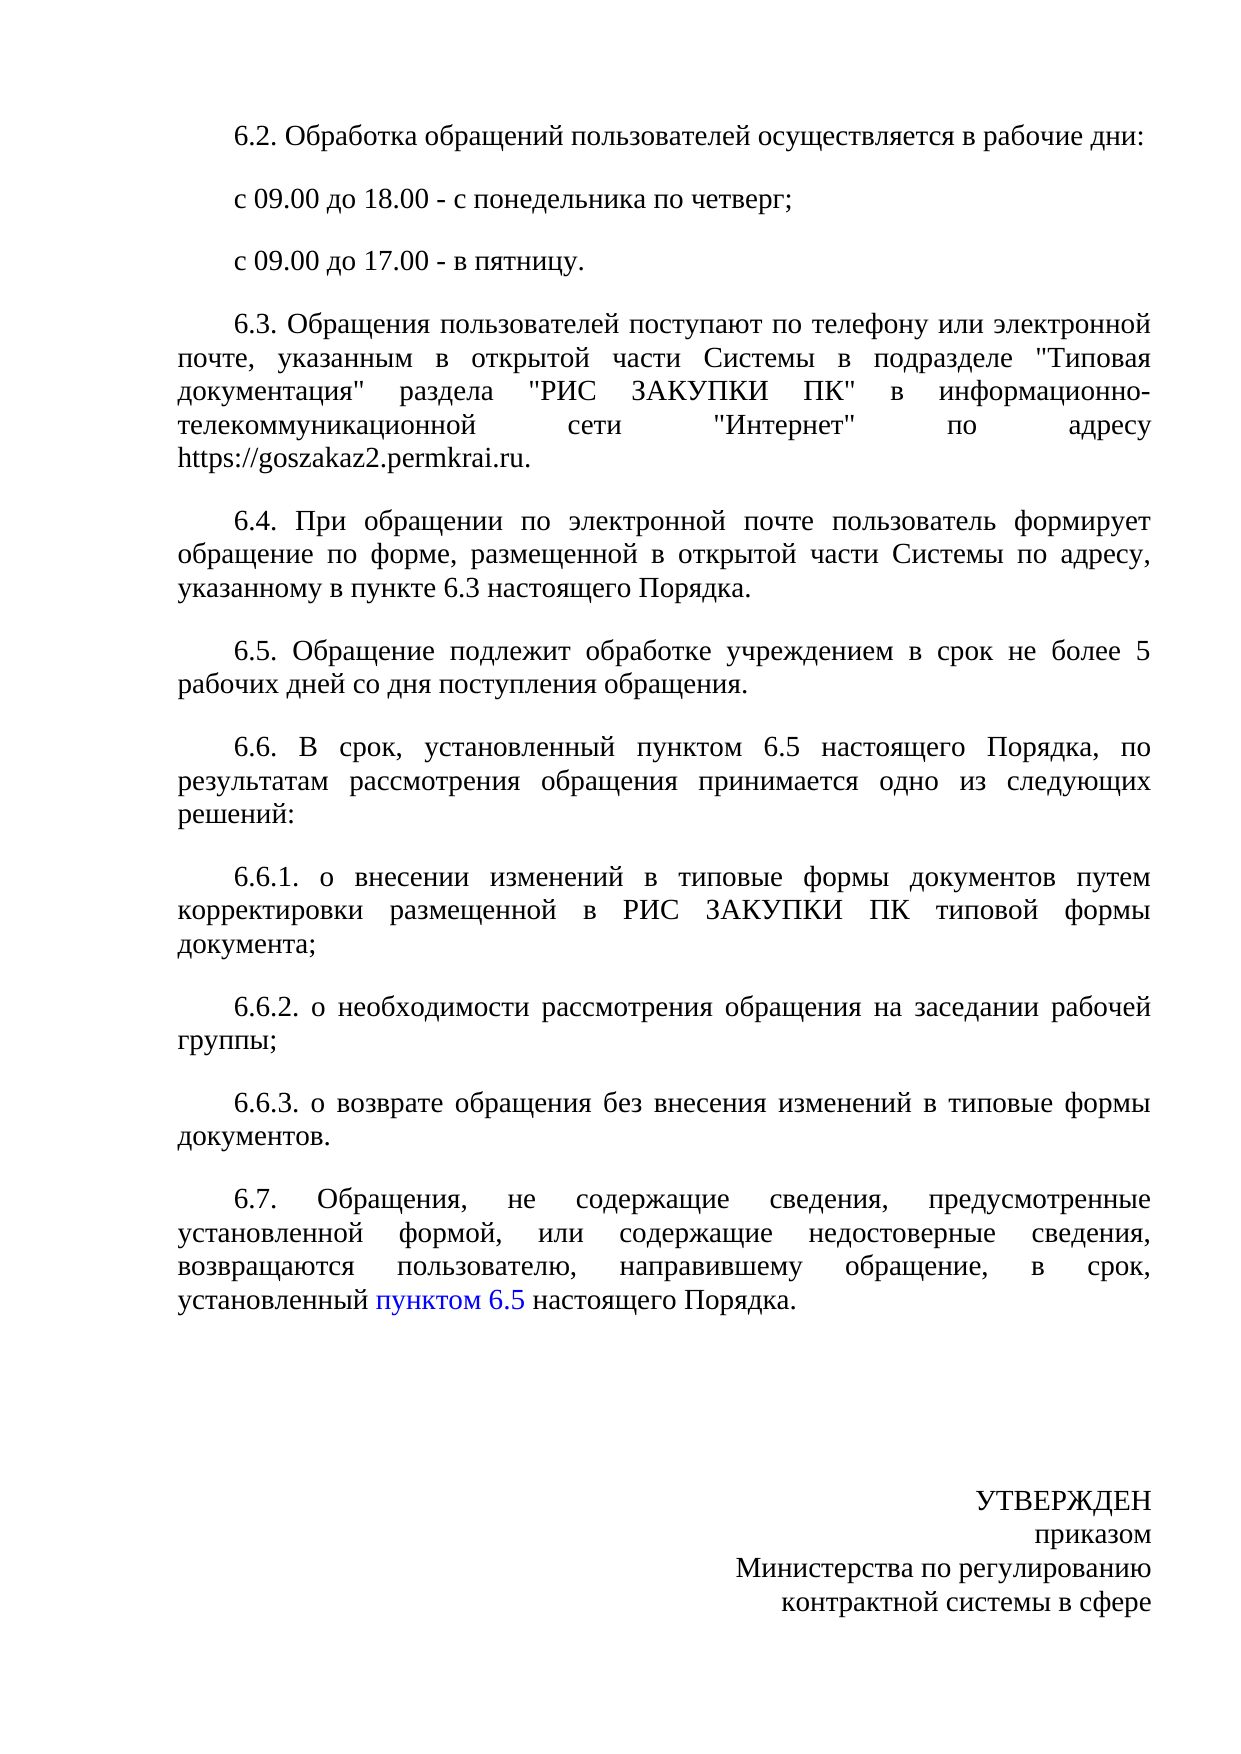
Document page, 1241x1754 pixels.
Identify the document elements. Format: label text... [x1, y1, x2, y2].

text 6.2. Обработка обращений пользователей осуществляется в рабочие дни: [177, 118, 1152, 152]
text 6.6.1. о внесении изменений в типовые формы документов путем корректировки размещенной в РИС ЗАКУПКИ ПК типовой формы документа; [177, 859, 1152, 959]
text 6.6.2. о необходимости рассмотрения обращения на заседании рабочей группы; [177, 989, 1152, 1056]
text с 09.00 до 17.00 - в пятницу. [177, 243, 1152, 277]
text 6.6. В срок, установленный пунктом 6.5 настоящего Порядка, по результатам рассмотрения обращения принимается одно из следующих решений: [177, 729, 1152, 830]
text УТВЕРЖДЕН [177, 1483, 1152, 1517]
text Министерства по регулированию [177, 1550, 1152, 1584]
text приказом [177, 1517, 1152, 1550]
text 6.4. При обращении по электронной почте пользователь формирует обращение по форме, размещенной в открытой части Системы по адресу, указанному в пункте 6.3 настоящего Порядка. [177, 503, 1152, 604]
text 6.5. Обращение подлежит обработке учреждением в срок не более 5 рабочих дней со дня поступления обращения. [177, 633, 1152, 700]
text с 09.00 до 18.00 - с понедельника по четверг; [177, 181, 1152, 214]
text 6.7. Обращения, не содержащие сведения, предусмотренные установленной формой, или содержащие недостоверные сведения, возвращаются пользователю, направившему обращение, в срок, установленный пунктом 6.5 настоящего Порядка. [177, 1181, 1152, 1315]
text контрактной системы в сфере [177, 1584, 1152, 1617]
text 6.3. Обращения пользователей поступают по телефону или электронной почте, указанным в открытой части Системы в подразделе "Типовая документация" раздела "РИС ЗАКУПКИ ПК" в информационно-телекоммуникационной сети "Интернет" по адресу https://goszakaz2.permkrai.ru. [177, 306, 1152, 474]
text 6.6.3. о возврате обращения без внесения изменений в типовые формы документов. [177, 1085, 1152, 1152]
